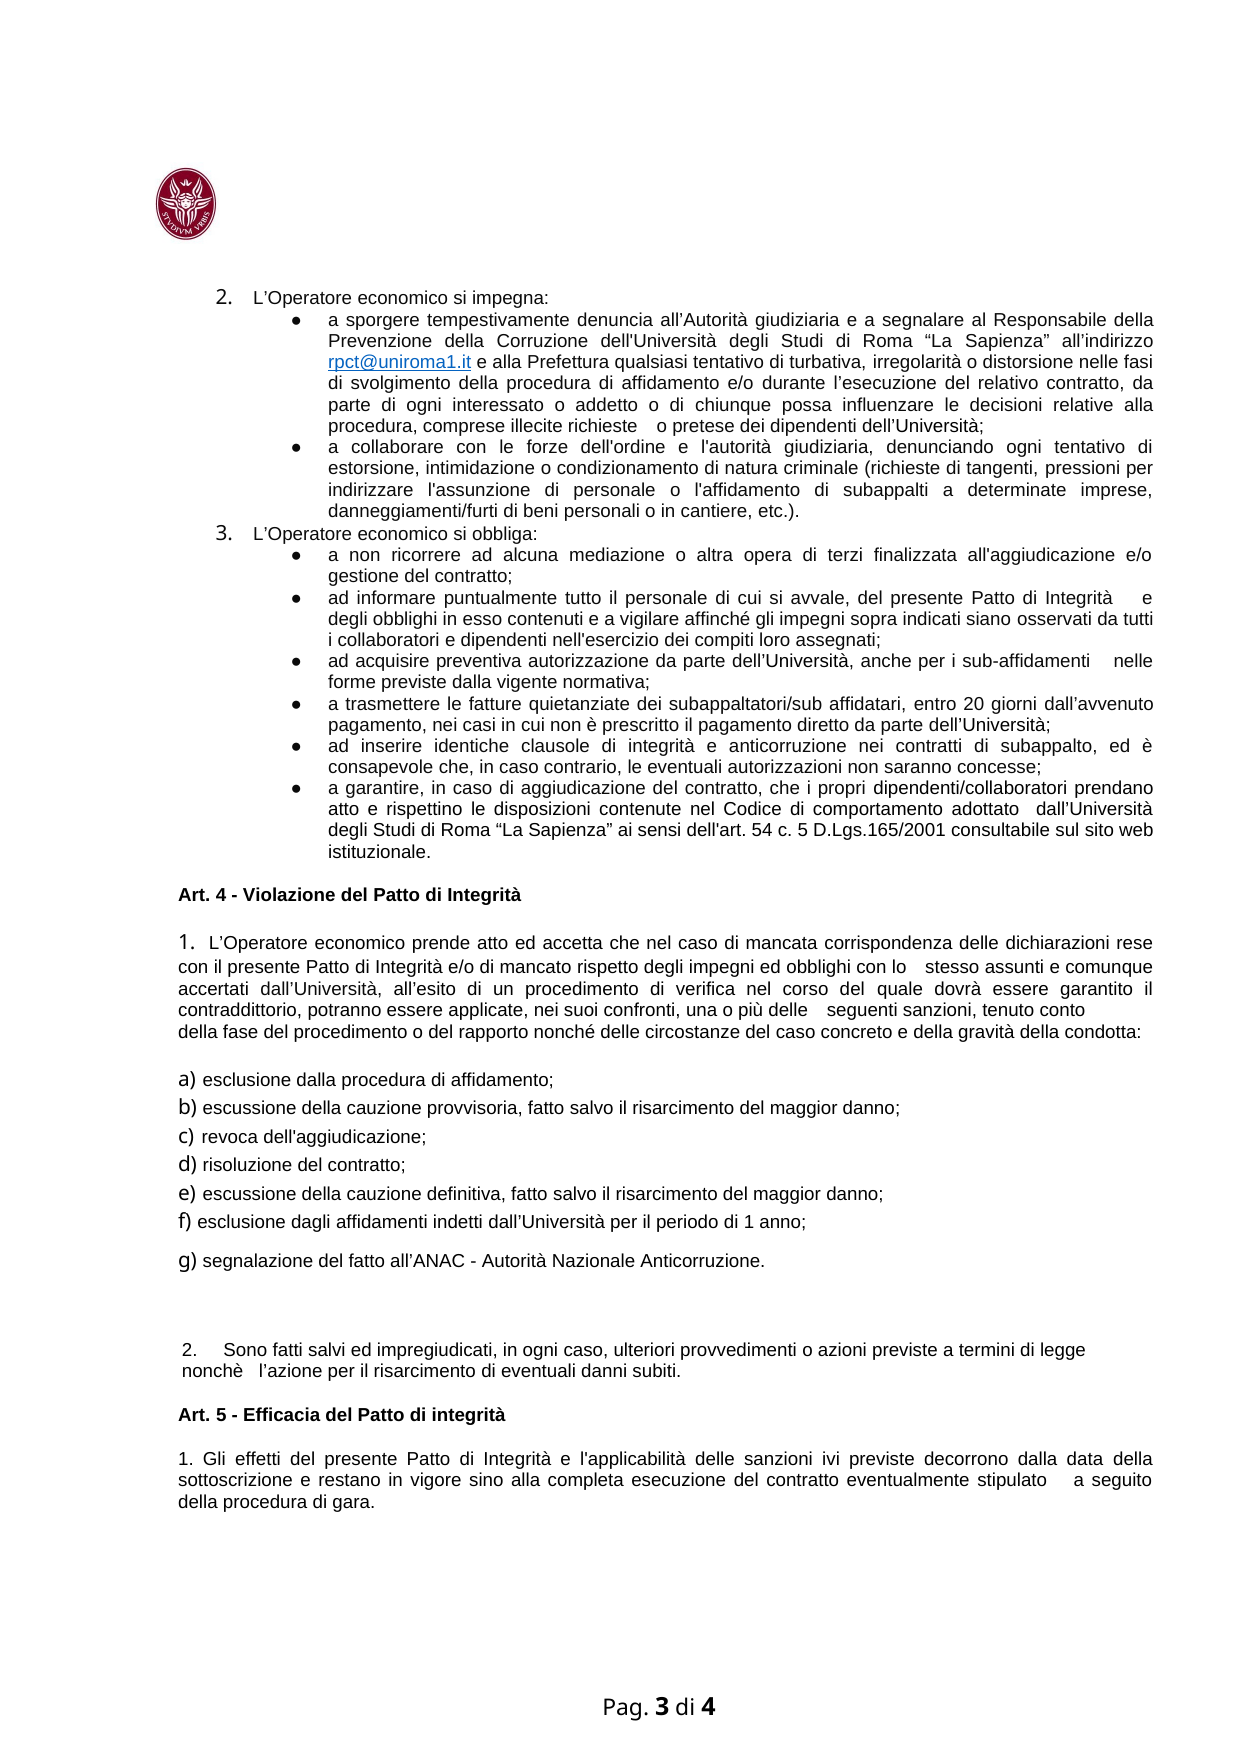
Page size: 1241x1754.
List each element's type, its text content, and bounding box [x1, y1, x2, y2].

text 1. Gli effetti del presente Patto di Integrità e l'applicabilità delle sanzioni ivi previste decorrono dalla data della sottoscrizione e restano in vigore sino alla completa esecuzione del contratto eventualmente stipulato a seguito della procedura di gara. [178, 1448, 1152, 1512]
list L’Operatore economico prende atto ed accetta che nel caso di mancata corrispondenza delle dichiarazioni rese con il presente Patto di Integrità e/o di mancato rispetto degli impegni ed obblighi con lo stesso assunti e comunque accertati dall’Università, all’esito di un procedimento di verifica nel corso del quale dovrà essere garantito il contraddittorio, potranno essere applicate, nei suoi confronti, una o più delle seguenti sanzioni, tenuto conto [178, 927, 1153, 1020]
list a non ricorrere ad alcuna mediazione o altra opera di terzi finalizzata all'aggiudicazione e/o gestione del contratto; [290, 546, 1152, 587]
list revoca dell'aggiudicazione; [178, 1121, 1165, 1149]
list L’Operatore economico si impegna: [215, 285, 1165, 309]
list escussione della cauzione provvisoria, fatto salvo il risarcimento del maggior danno; [178, 1092, 1165, 1121]
text 2. Sono fatti salvi ed impregiudicati, in ogni caso, ulteriori provvedimenti o azioni previste a termini di legge nonchè l’azione per il risarcimento di eventuali danni subiti. [182, 1339, 1152, 1382]
list della fase del procedimento o del rapporto nonché delle circostanze del caso concreto e della gravità della condotta: [178, 1020, 1153, 1042]
list a collaborare con le forze dell'ordine e l'autorità giudiziaria, denunciando ogni tentativo di estorsione, intimidazione o condizionamento di natura criminale (richieste di tangenti, pressioni per indirizzare l'assunzione di personale o l'affidamento di subappalti a determinate imprese, danneggiamenti/furti di beni personali o in cantiere, etc.). [290, 437, 1153, 521]
list L’Operatore economico si obbliga: [215, 521, 1165, 545]
list ad informare puntualmente tutto il personale di cui si avvale, del presente Patto di Integrità e degli obblighi in esso contenuti e a vigilare affinché gli impegni sopra indicati siano osservati da tutti i collaboratori e dipendenti nell'esercizio dei compiti loro assegnati; [290, 587, 1153, 651]
list segnalazione del fatto all’ANAC - Autorità Nazionale Anticorruzione. [178, 1245, 1165, 1273]
list esclusione dagli affidamenti indetti dall’Università per il periodo di 1 anno; [178, 1206, 1165, 1235]
list esclusione dalla procedura di affidamento; [178, 1064, 1165, 1092]
subtitle Art. 5 - Efficacia del Patto di integrità [178, 1404, 1165, 1426]
list ad inserire identiche clausole di integrità e anticorruzione nei contratti di subappalto, ed è consapevole che, in caso contrario, le eventuali autorizzazioni non saranno concesse; [290, 736, 1153, 777]
list a garantire, in caso di aggiudicazione del contratto, che i propri dipendenti/collaboratori prendano atto e rispettino le disposizioni contenute nel Codice di comportamento adottato dall’Università degli Studi di Roma “La Sapienza” ai sensi dell'art. 54 c. 5 D.Lgs.165/2001 consultabile sul sito web istituzionale. [290, 777, 1153, 862]
subtitle Art. 4 - Violazione del Patto di Integrità [178, 884, 1165, 905]
list risoluzione del contratto; [178, 1149, 1165, 1178]
list escussione della cauzione definitiva, fatto salvo il risarcimento del maggior danno; [178, 1178, 1165, 1206]
picture [154, 162, 220, 244]
list a trasmettere le fatture quietanziate dei subappaltatori/sub affidatari, entro 20 giorni dall’avvenuto pagamento, nei casi in cui non è prescritto il pagamento diretto da parte dell’Università; [290, 694, 1153, 735]
list ad acquisire preventiva autorizzazione da parte dell’Università, anche per i sub-affidamenti nelle forme previste dalla vigente normativa; [290, 652, 1153, 692]
list a sporgere tempestivamente denuncia all’Autorità giudiziaria e a segnalare al Responsabile della Prevenzione della Corruzione dell'Università degli Studi di Roma “La Sapienza” all’indirizzo rpct@uniroma1.it e alla Prefettura qualsiasi tentativo di turbativa, irregolarità o distorsione nelle fasi di svolgimento della procedura di affidamento e/o durante l’esecuzione del relativo contratto, da parte di ogni interessato o addetto o di chiunque possa influenzare le decisioni relative alla procedura, comprese illecite richieste o pretese dei dipendenti dell’Università; [290, 309, 1153, 436]
